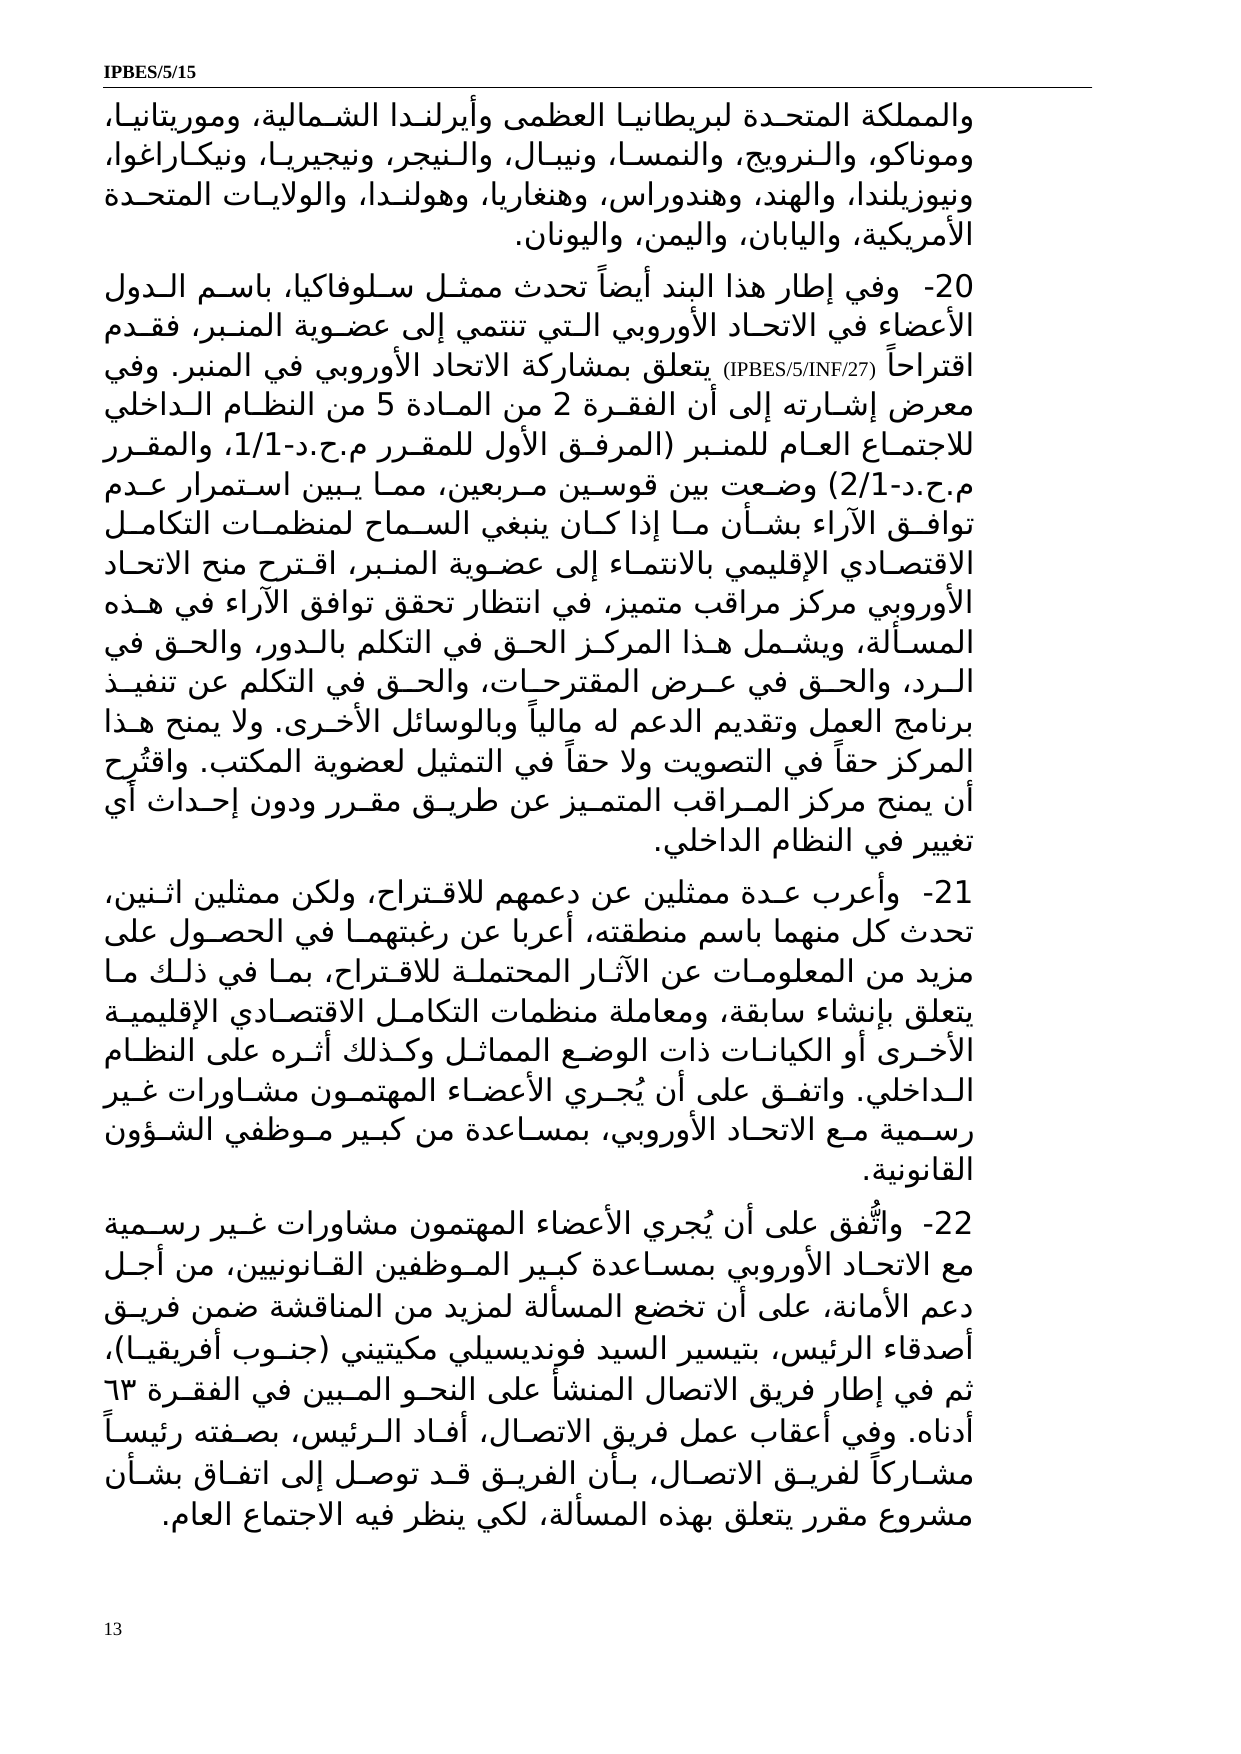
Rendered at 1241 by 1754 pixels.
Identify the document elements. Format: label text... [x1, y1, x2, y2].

text 22- واتُّفق على أن يُجري الأعضاء المهتمون مشاورات غير رسمية مع الاتحاد الأوروبي بمساعدة كبير الموظفين القانونيين، من أجل دعم الأمانة، على أن تخضع المسألة لمزيد من المناقشة ضمن فريق أصدقاء الرئيس، بتيسير السيد فونديسيلي مكيتيني (جنوب أفريقيا)، ثم في إطار فريق الاتصال المنشأ على النحو المبين في الفقرة ٦٣ أدناه. وفي أعقاب عمل فريق الاتصال، أفاد الرئيس، بصفته رئيساً مشاركاً لفريق الاتصال، بأن الفريق قد توصل إلى اتفاق بشأن مشروع مقرر يتعلق بهذه المسألة، لكي ينظر فيه الاجتماع العام. [103, 1201, 974, 1534]
text 20- وفي إطار هذا البند أيضاً تحدث ممثل سلوفاكيا، باسم الدول الأعضاء في الاتحاد الأوروبي التي تنتمي إلى عضوية المنبر، فقدم اقتراحاً (IPBES/5/INF/27) يتعلق بمشاركة الاتحاد الأوروبي في المنبر. وفي معرض إشارته إلى أن الفقرة 2 من المادة 5 من النظام الداخلي للاجتماع العام للمنبر (المرفق الأول للمقرر م.ح.د-1/1، والمقرر م.ح.د-2/1) وضعت بين قوسين مربعين، مما يبين استمرار عدم توافق الآراء بشأن ما إذا كان ينبغي السماح لمنظمات التكامل الاقتصادي الإقليمي بالانتماء إلى عضوية المنبر، اقترح منح الاتحاد الأوروبي مركز مراقب متميز، في انتظار تحقق توافق الآراء في هذه المسألة، ويشمل هذا المركز الحق في التكلم بالدور، والحق في الرد، والحق في عرض المقترحات، والحق في التكلم عن تنفيذ برنامج العمل وتقديم الدعم له مالياً وبالوسائل الأخرى. ولا يمنح هذا المركز حقاً في التصويت ولا حقاً في التمثيل لعضوية المكتب. واقتُرِح أن يمنح مركز المراقب المتميز عن طريق مقرر ودون إحداث أي تغيير في النظام الداخلي. [103, 265, 974, 859]
text 21- وأعرب عدة ممثلين عن دعمهم للاقتراح، ولكن ممثلين اثنين، تحدث كل منهما باسم منطقته، أعربا عن رغبتهما في الحصول على مزيد من المعلومات عن الآثار المحتملة للاقتراح، بما في ذلك ما يتعلق بإنشاء سابقة، ومعاملة منظمات التكامل الاقتصادي الإقليمية الأخرى أو الكيانات ذات الوضع المماثل وكذلك أثره على النظام الداخلي. واتفق على أن يُجري الأعضاء المهتمون مشاورات غير رسمية مع الاتحاد الأوروبي، بمساعدة من كبير موظفي الشؤون القانونية. [103, 872, 974, 1188]
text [103, 94, 974, 253]
